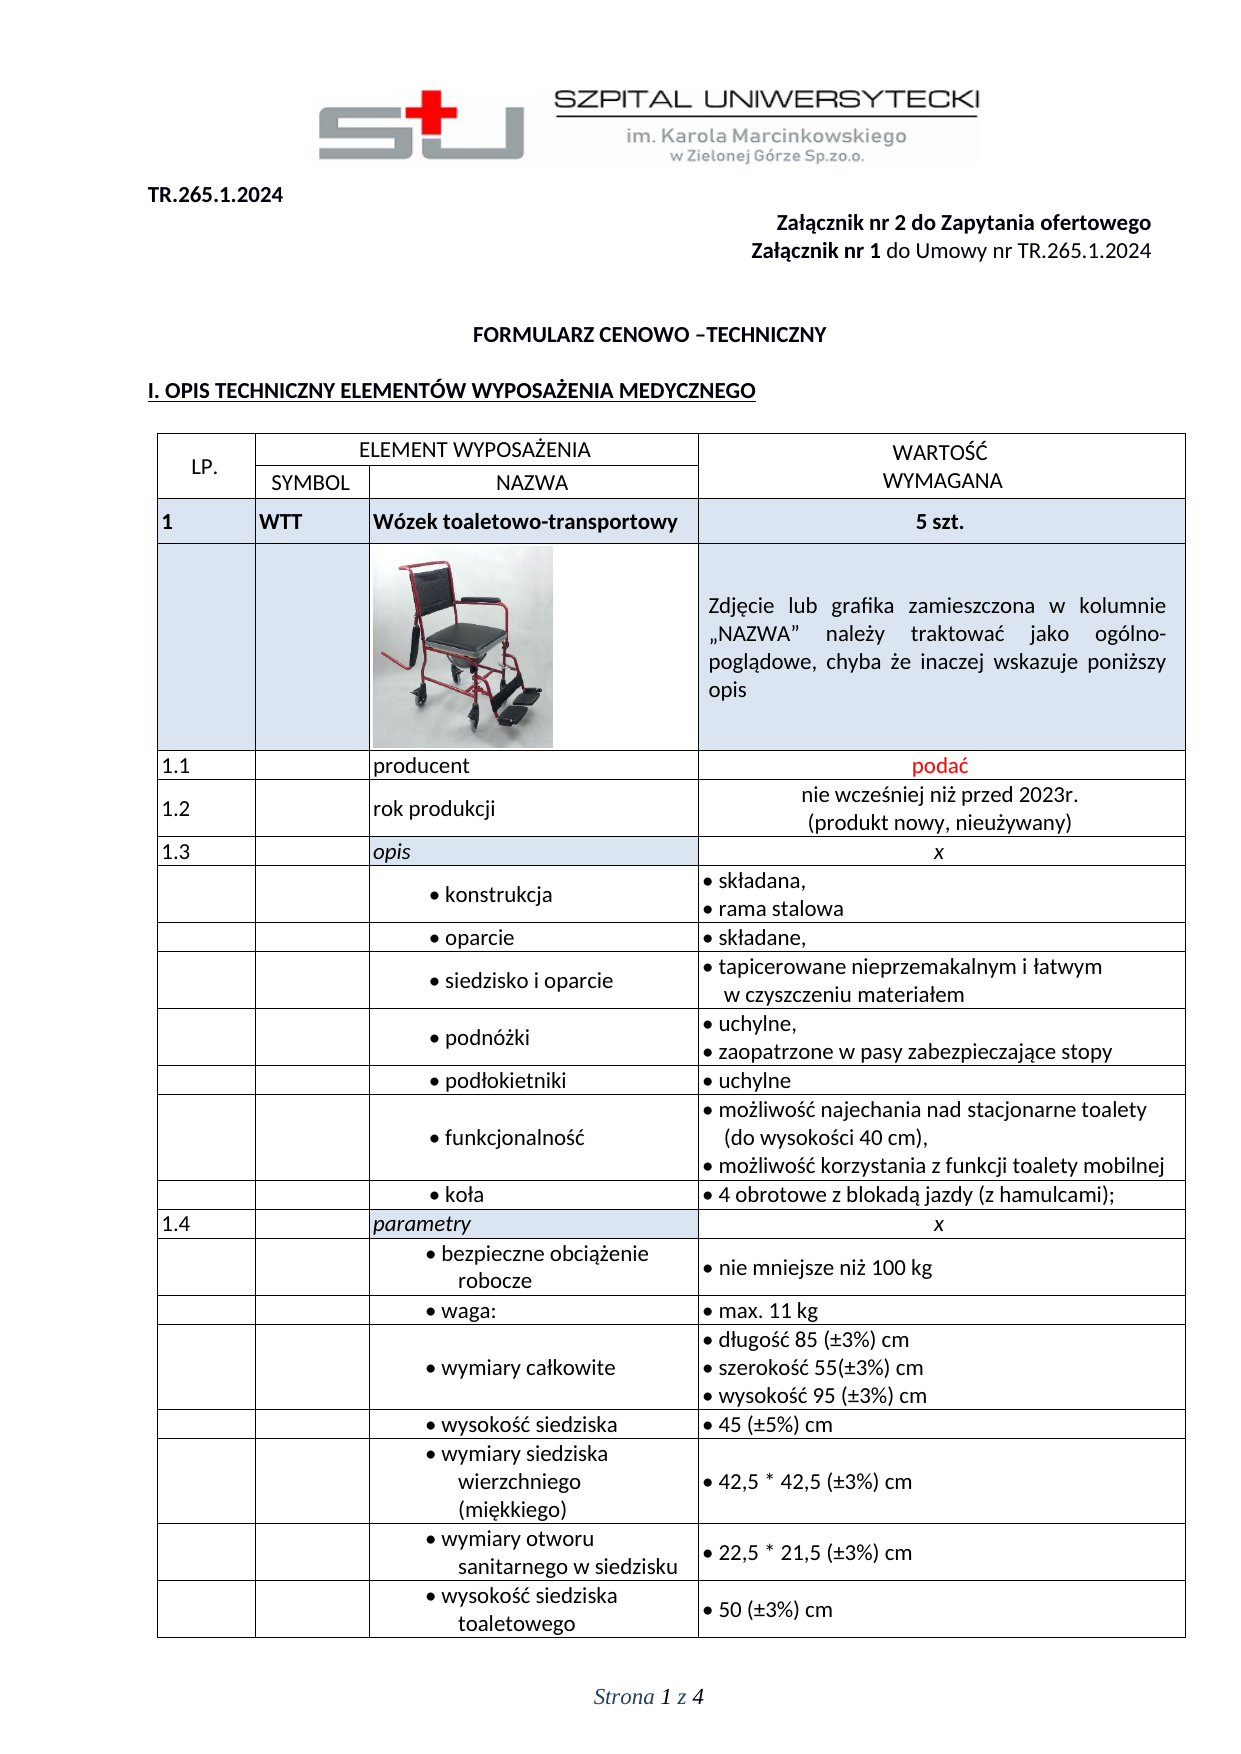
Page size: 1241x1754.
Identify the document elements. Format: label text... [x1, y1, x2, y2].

table_cell • 4 obrotowe z blokadą jazdy (z hamulcami); [699, 1181, 1185, 1208]
table_cell • bezpieczne obciążenie robocze [370, 1239, 698, 1295]
table_cell rok produkcji [370, 780, 698, 836]
table_cell [158, 866, 255, 922]
table_cell producent [370, 751, 698, 779]
table_cell 5 szt. [699, 499, 1185, 543]
table_cell [158, 952, 255, 1008]
table_cell • 45 (±5%) cm [699, 1410, 1185, 1438]
table_cell • konstrukcja [370, 866, 698, 922]
table_cell [256, 837, 369, 865]
table_cell 1.2 [158, 780, 255, 836]
table_cell parametry [370, 1210, 698, 1238]
table_cell opis [370, 837, 698, 865]
table_cell [256, 1439, 369, 1523]
table_cell • wysokość siedziska toaletowego [370, 1581, 698, 1637]
table_cell [256, 780, 369, 836]
table_cell 1.4 [158, 1210, 255, 1238]
table_cell • 42,5 * 42,5 (±3%) cm [699, 1439, 1185, 1523]
table_cell Wózek toaletowo-transportowy [370, 499, 698, 543]
table_cell WTT [256, 499, 369, 543]
table_cell [256, 1581, 369, 1637]
table_cell [256, 1009, 369, 1065]
table_cell [256, 1296, 369, 1324]
table_cell • oparcie [370, 923, 698, 951]
table_cell • podnóżki [370, 1009, 698, 1065]
table_cell [158, 1439, 255, 1523]
table_cell [256, 1066, 369, 1094]
table_cell nie wcześniej niż przed 2023r. (produkt nowy, nieużywany) [699, 780, 1185, 836]
table_cell [256, 544, 369, 750]
table_cell 1.3 [158, 837, 255, 865]
table_cell [256, 1410, 369, 1438]
table_header LP. [158, 434, 255, 498]
table_cell [256, 1095, 369, 1179]
table_cell • wymiary całkowite [370, 1325, 698, 1409]
table_cell [256, 1524, 369, 1580]
table_cell • długość 85 (±3%) cm • szerokość 55(±3%) cm • wysokość 95 (±3%) cm [699, 1325, 1185, 1409]
table_cell • funkcjonalność [370, 1095, 698, 1179]
table_cell [256, 952, 369, 1008]
table_cell [256, 923, 369, 951]
table_cell • podłokietniki [370, 1066, 698, 1094]
table_cell x [699, 1210, 1185, 1238]
table_cell • składane, [699, 923, 1185, 951]
table_cell [158, 1325, 255, 1409]
table_cell • max. 11 kg [699, 1296, 1185, 1324]
table_cell podać [699, 751, 1185, 779]
table_cell [256, 1210, 369, 1238]
table_cell Zdjęcie lub grafika zamieszczona w kolumnie „NAZWA” należy traktować jako ogólno-poglądowe, chyba że inaczej wskazuje poniższy opis [699, 544, 1185, 750]
table_header WARTOŚĆ WYMAGANA [699, 434, 1185, 498]
table_cell [158, 1296, 255, 1324]
table_cell • koła [370, 1181, 698, 1208]
table_cell • uchylne, • zaopatrzone w pasy zabezpieczające stopy [699, 1009, 1185, 1065]
table_cell • wymiary otworu sanitarnego w siedzisku [370, 1524, 698, 1580]
table_cell • waga: [370, 1296, 698, 1324]
table_cell NAZWA [370, 466, 698, 498]
table_cell • 22,5 * 21,5 (±3%) cm [699, 1524, 1185, 1580]
table_cell • wymiary siedziska wierzchniego (miękkiego) [370, 1439, 698, 1523]
text I. OPIS TECHNICZNY ELEMENTÓW WYPOSAŻENIA MEDYCZNEGO [148, 376, 1152, 404]
text Załącznik nr 1 do Umowy nr TR.265.1.2024 [148, 236, 1152, 264]
table_cell [158, 1581, 255, 1637]
table_cell • 50 (±3%) cm [699, 1581, 1185, 1637]
table_cell • możliwość najechania nad stacjonarne toalety (do wysokości 40 cm), • możliwość korzystania z funkcji toalety mobilnej [699, 1095, 1185, 1179]
table_cell [158, 923, 255, 951]
table_cell [158, 1410, 255, 1438]
text Załącznik nr 2 do Zapytania ofertowego [148, 208, 1152, 236]
table_cell [158, 1524, 255, 1580]
picture [372, 546, 553, 748]
table_cell [256, 1325, 369, 1409]
table_cell 1.1 [158, 751, 255, 779]
table_cell [158, 1239, 255, 1295]
table_cell [158, 1066, 255, 1094]
table_cell • nie mniejsze niż 100 kg [699, 1239, 1185, 1295]
table_cell SYMBOL [256, 466, 369, 498]
table_cell [256, 1181, 369, 1208]
table_header ELEMENT WYPOSAŻENIA [256, 434, 698, 465]
table_cell • uchylne [699, 1066, 1185, 1094]
table_cell • wysokość siedziska [370, 1410, 698, 1438]
picture [308, 73, 992, 181]
table_cell • siedzisko i oparcie [370, 952, 698, 1008]
table_cell [158, 1095, 255, 1179]
table_cell • składana, • rama stalowa [699, 866, 1185, 922]
table_cell x [699, 837, 1185, 865]
table_cell [256, 866, 369, 922]
table_cell [256, 1239, 369, 1295]
table_cell [256, 751, 369, 779]
table_cell [370, 544, 698, 750]
table_cell • tapicerowane nieprzemakalnym i łatwym w czyszczeniu materiałem [699, 952, 1185, 1008]
table_cell 1 [158, 499, 255, 543]
table_cell [158, 544, 255, 750]
table_cell [158, 1009, 255, 1065]
table_cell [158, 1181, 255, 1208]
text FORMULARZ CENOWO –TECHNICZNY [148, 320, 1152, 348]
